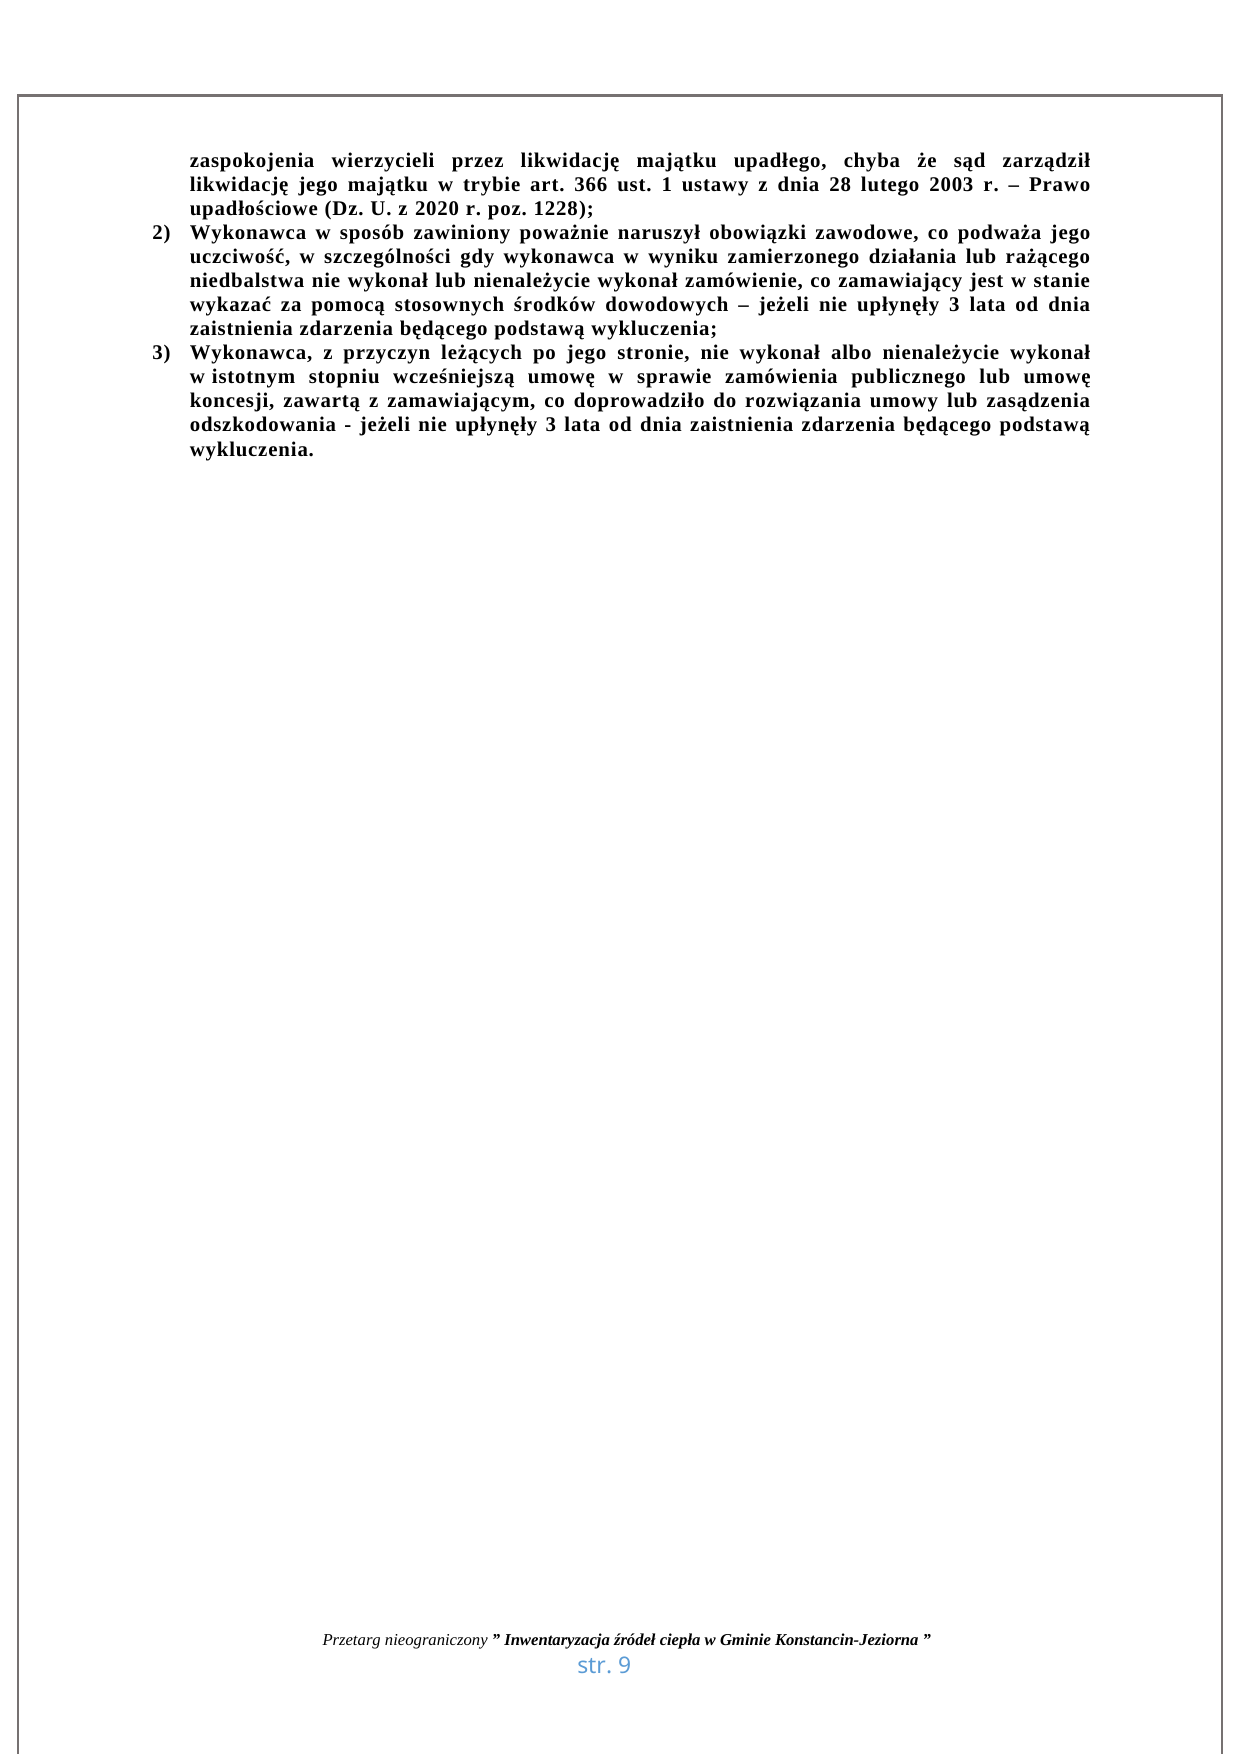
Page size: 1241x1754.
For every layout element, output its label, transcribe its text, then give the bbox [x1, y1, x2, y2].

list Wykonawca w sposób zawiniony poważnie naruszył obowiązki zawodowe, co podważa jego uczciwość, w szczególności gdy wykonawca w wyniku zamierzonego działania lub rażącego niedbalstwa nie wykonał lub nienależycie wykonał zamówienie, co zamawiający jest w stanie wykazać za pomocą stosownych środków dowodowych – jeżeli nie upłynęły 3 lata od dnia zaistnienia zdarzenia będącego podstawą wykluczenia; [152, 220, 1092, 340]
list Wykonawca, z przyczyn leżących po jego stronie, nie wykonał albo nienależycie wykonał w istotnym stopniu wcześniejszą umowę w sprawie zamówienia publicznego lub umowę koncesji, zawartą z zamawiającym, co doprowadziło do rozwiązania umowy lub zasądzenia odszkodowania - jeżeli nie upłynęły 3 lata od dnia zaistnienia zdarzenia będącego podstawą wykluczenia. [152, 340, 1092, 461]
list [152, 148, 1092, 220]
